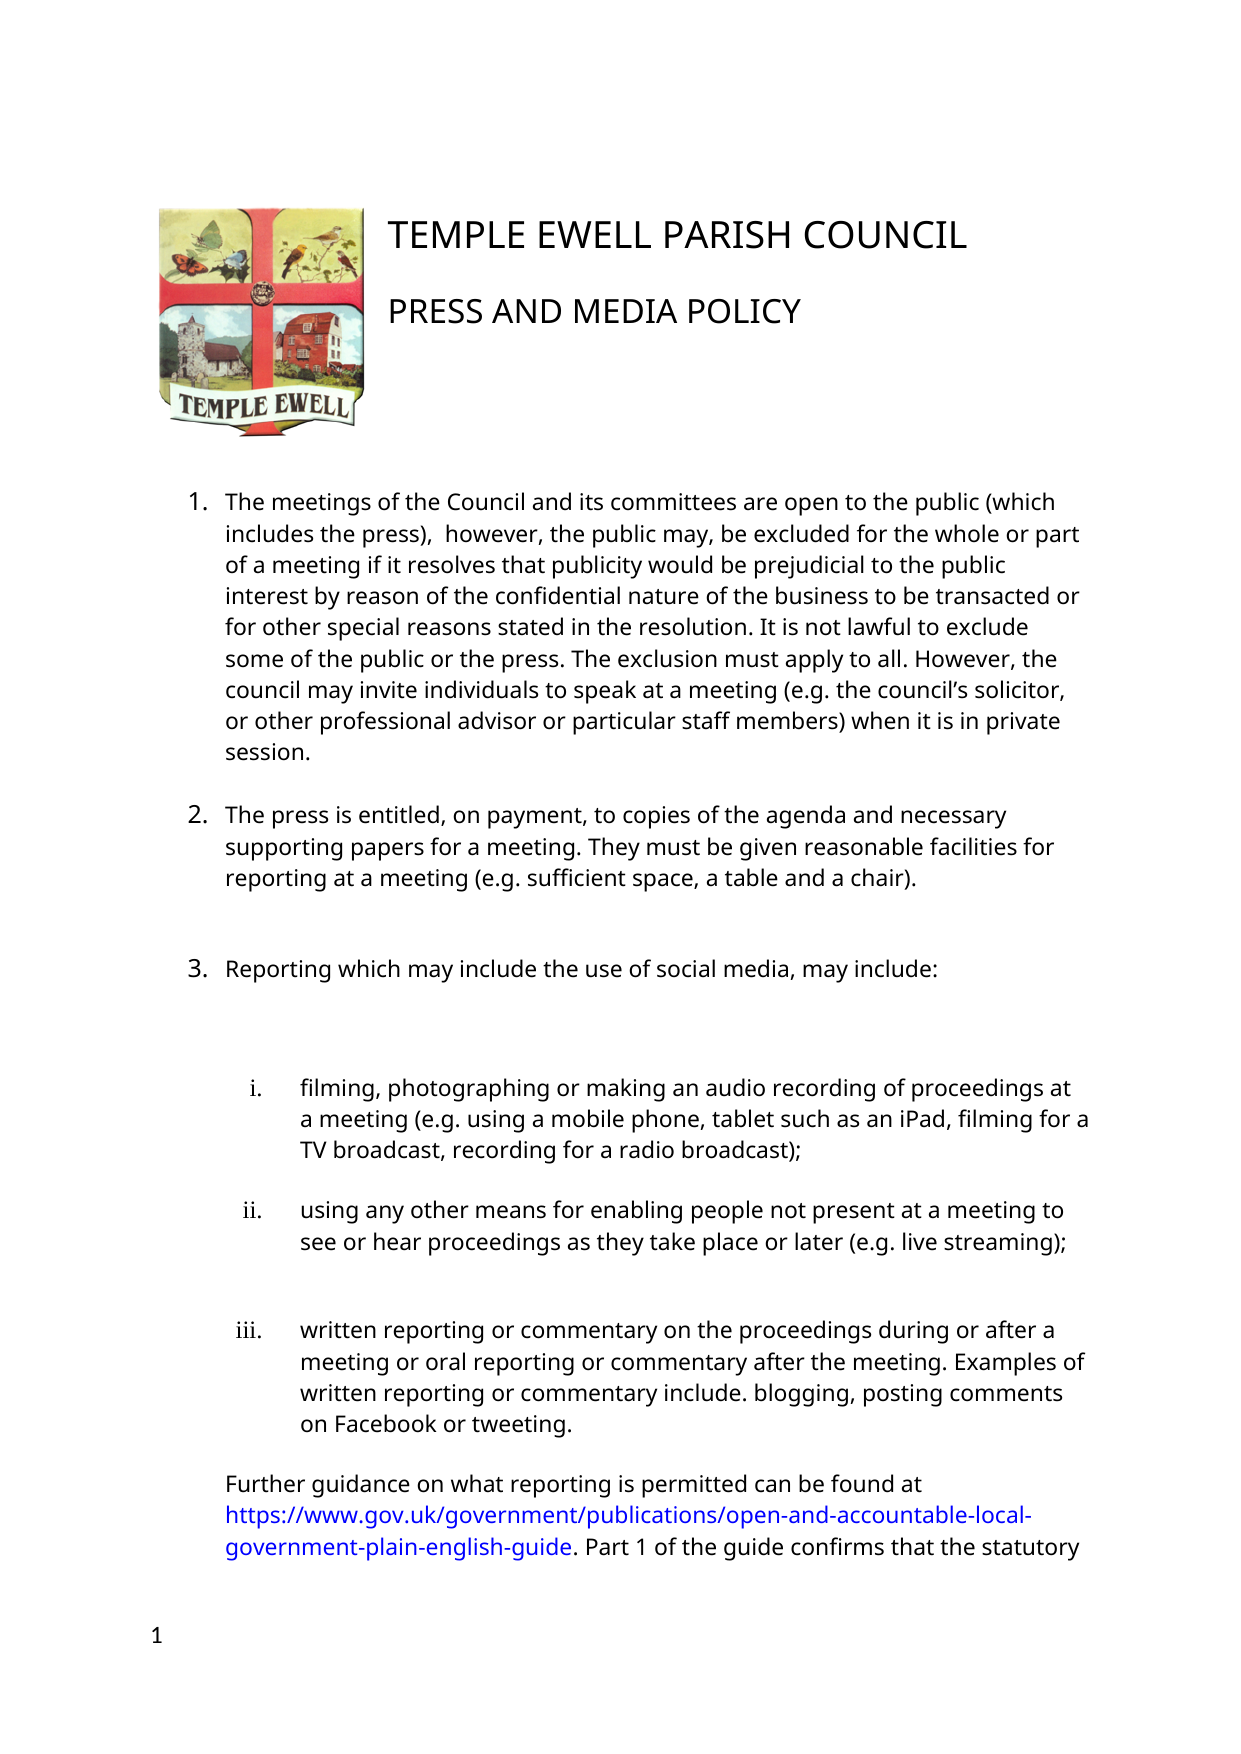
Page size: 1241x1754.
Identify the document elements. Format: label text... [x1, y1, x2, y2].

text PRESS AND MEDIA POLICY [369, 288, 1090, 333]
list filming, photographing or making an audio recording of proceedings at a meeting (e.g. using a mobile phone, tablet such as an iPad, filming for a TV broadcast, recording for a radio broadcast); [262, 1072, 1090, 1166]
list written reporting or commentary on the proceedings during or after a meeting or oral reporting or commentary after the meeting. Examples of written reporting or commentary include. blogging, posting comments on Facebook or tweeting. [262, 1314, 1090, 1439]
text TEMPLE EWELL PARISH COUNCIL [369, 208, 1090, 259]
list using any other means for enabling people not present at a meeting to see or hear proceedings as they take place or later (e.g. live streaming); [262, 1194, 1090, 1257]
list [225, 1468, 1090, 1562]
list Reporting which may include the use of social media, may include: [187, 951, 1090, 985]
picture [150, 205, 369, 442]
list The meetings of the Council and its committees are open to the public (which includes the press), however, the public may, be excluded for the whole or part of a meeting if it resolves that publicity would be prejudicial to the public interest by reason of the confidential nature of the business to be transacted or for other special reasons stated in the resolution. It is not lawful to exclude some of the public or the press. The exclusion must apply to all. However, the council may invite individuals to speak at a meeting (e.g. the council’s solicitor, or other professional advisor or particular staff members) when it is in private session. [187, 483, 1090, 768]
list The press is entitled, on payment, to copies of the agenda and necessary supporting papers for a meeting. They must be given reasonable facilities for reporting at a meeting (e.g. sufficient space, a table and a chair). [187, 796, 1090, 893]
